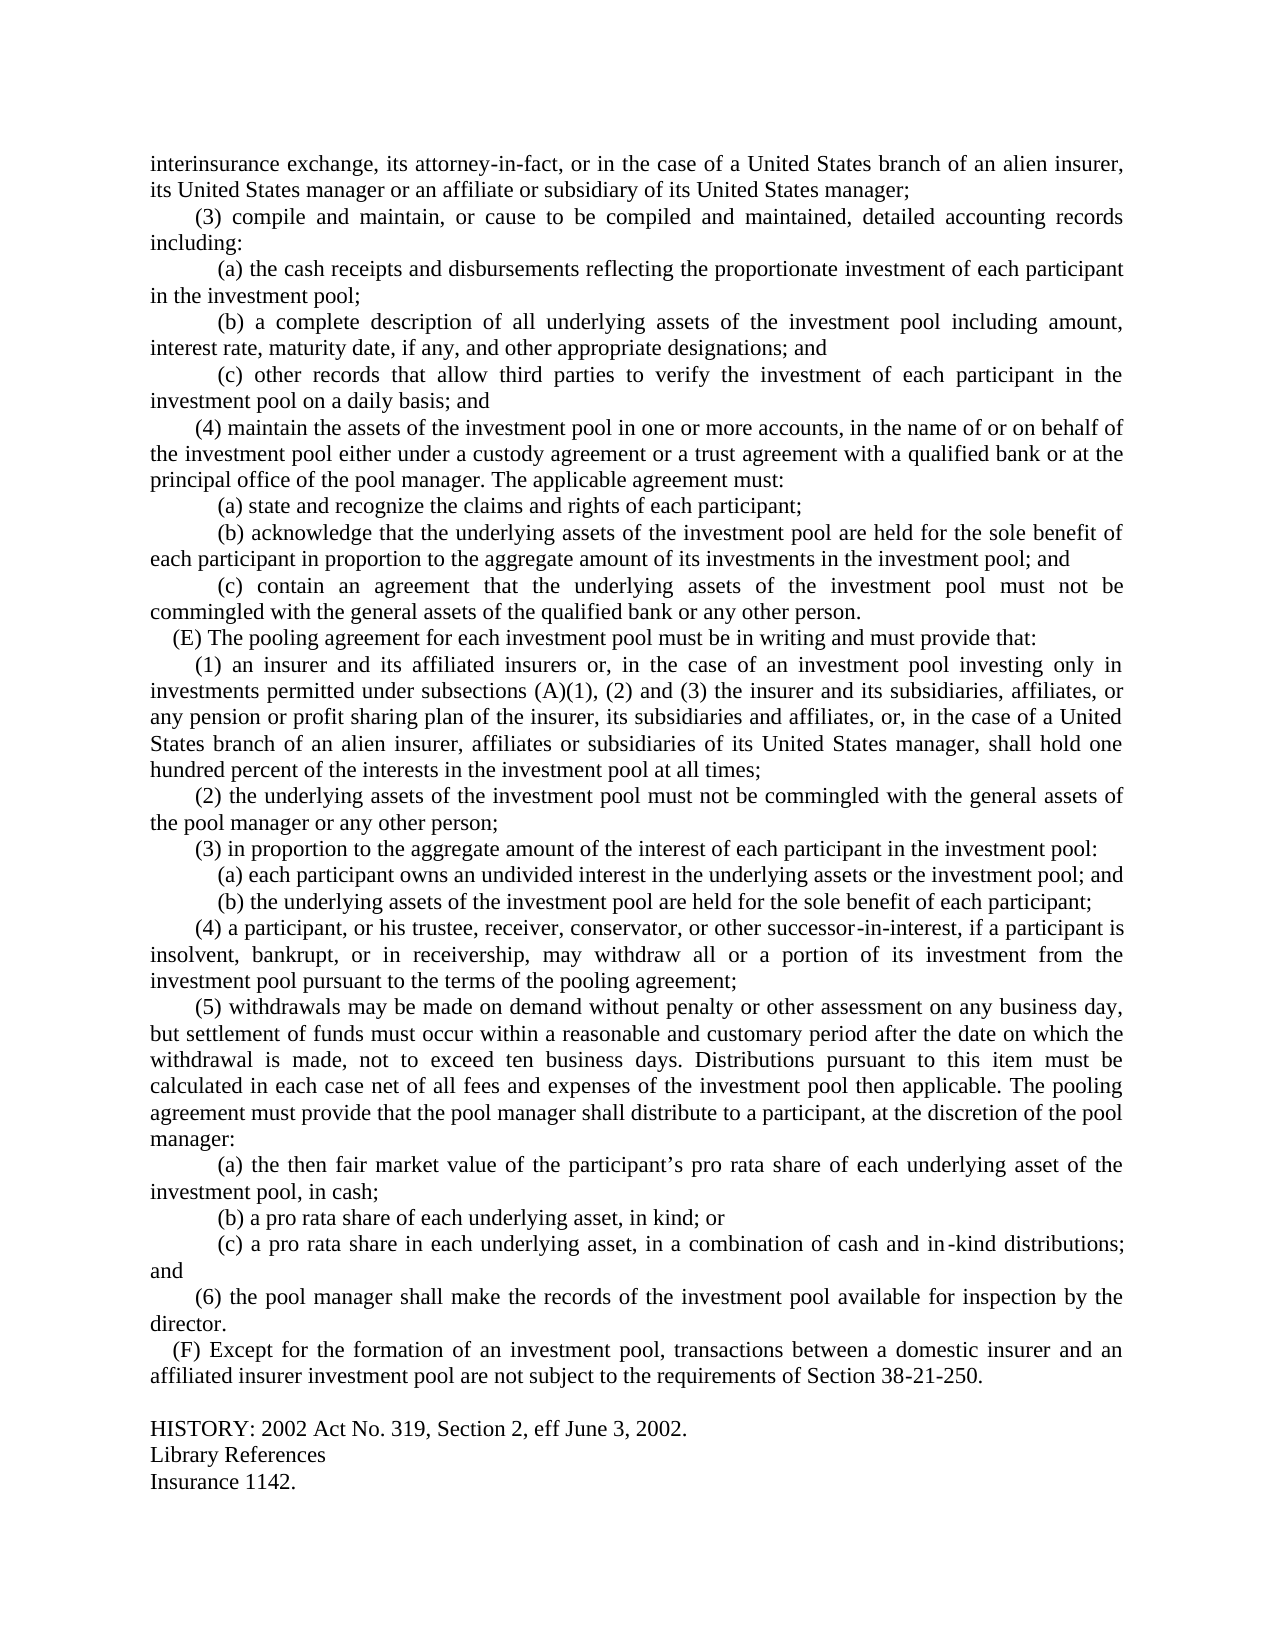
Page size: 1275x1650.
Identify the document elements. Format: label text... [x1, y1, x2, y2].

text (5) withdrawals may be made on demand without penalty or other assessment on any business day, but settlement of funds must occur within a reasonable and customary period after the date on which the withdrawal is made, not to exceed ten business days. Distributions pursuant to this item must be calculated in each case net of all fees and expenses of the investment pool then applicable. The pooling agreement must provide that the pool manager shall distribute to a participant, at the discretion of the pool manager: [150, 993, 1125, 1151]
text (E) The pooling agreement for each investment pool must be in writing and must provide that: [150, 624, 1125, 651]
text (6) the pool manager shall make the records of the investment pool available for inspection by the director. [150, 1283, 1125, 1336]
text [150, 150, 1125, 203]
text (b) a complete description of all underlying assets of the investment pool including amount, interest rate, maturity date, if any, and other appropriate designations; and [150, 308, 1125, 361]
text (F) Except for the formation of an investment pool, transactions between a domestic insurer and an affiliated insurer investment pool are not subject to the requirements of Section 38-21-250. [150, 1336, 1125, 1389]
text (1) an insurer and its affiliated insurers or, in the case of an investment pool investing only in investments permitted under subsections (A)(1), (2) and (3) the insurer and its subsidiaries, affiliates, or any pension or profit sharing plan of the insurer, its subsidiaries and affiliates, or, in the case of a United States branch of an alien insurer, affiliates or subsidiaries of its United States manager, shall hold one hundred percent of the interests in the investment pool at all times; [150, 651, 1125, 782]
text (4) a participant, or his trustee, receiver, conservator, or other successor-in-interest, if a participant is insolvent, bankrupt, or in receivership, may withdraw all or a portion of its investment from the investment pool pursuant to the terms of the pooling agreement; [150, 914, 1125, 993]
text (c) a pro rata share in each underlying asset, in a combination of cash and in-kind distributions; and [150, 1231, 1125, 1283]
text (a) each participant owns an undivided interest in the underlying assets or the investment pool; and [150, 862, 1125, 888]
text (b) acknowledge that the underlying assets of the investment pool are held for the sole benefit of each participant in proportion to the aggregate amount of its investments in the investment pool; and [150, 519, 1125, 572]
text (3) in proportion to the aggregate amount of the interest of each participant in the investment pool: [150, 835, 1125, 862]
text Library References [150, 1441, 1125, 1468]
text (3) compile and maintain, or cause to be compiled and maintained, detailed accounting records including: [150, 203, 1125, 255]
text (2) the underlying assets of the investment pool must not be commingled with the general assets of the pool manager or any other person; [150, 782, 1125, 835]
text (4) maintain the assets of the investment pool in one or more accounts, in the name of or on behalf of the investment pool either under a custody agreement or a trust agreement with a qualified bank or at the principal office of the pool manager. The applicable agreement must: [150, 413, 1125, 493]
text (a) state and recognize the claims and rights of each participant; [150, 493, 1125, 519]
text (a) the cash receipts and disbursements reflecting the proportionate investment of each participant in the investment pool; [150, 255, 1125, 308]
text (c) contain an agreement that the underlying assets of the investment pool must not be commingled with the general assets of the qualified bank or any other person. [150, 572, 1125, 624]
text HISTORY: 2002 Act No. 319, Section 2, eff June 3, 2002. [150, 1415, 1125, 1441]
text Insurance 1142. [150, 1468, 1125, 1494]
text (c) other records that allow third parties to verify the investment of each participant in the investment pool on a daily basis; and [150, 361, 1125, 413]
text (b) a pro rata share of each underlying asset, in kind; or [150, 1204, 1125, 1231]
text (b) the underlying assets of the investment pool are held for the sole benefit of each participant; [150, 888, 1125, 914]
text (a) the then fair market value of the participant’s pro rata share of each underlying asset of the investment pool, in cash; [150, 1151, 1125, 1204]
